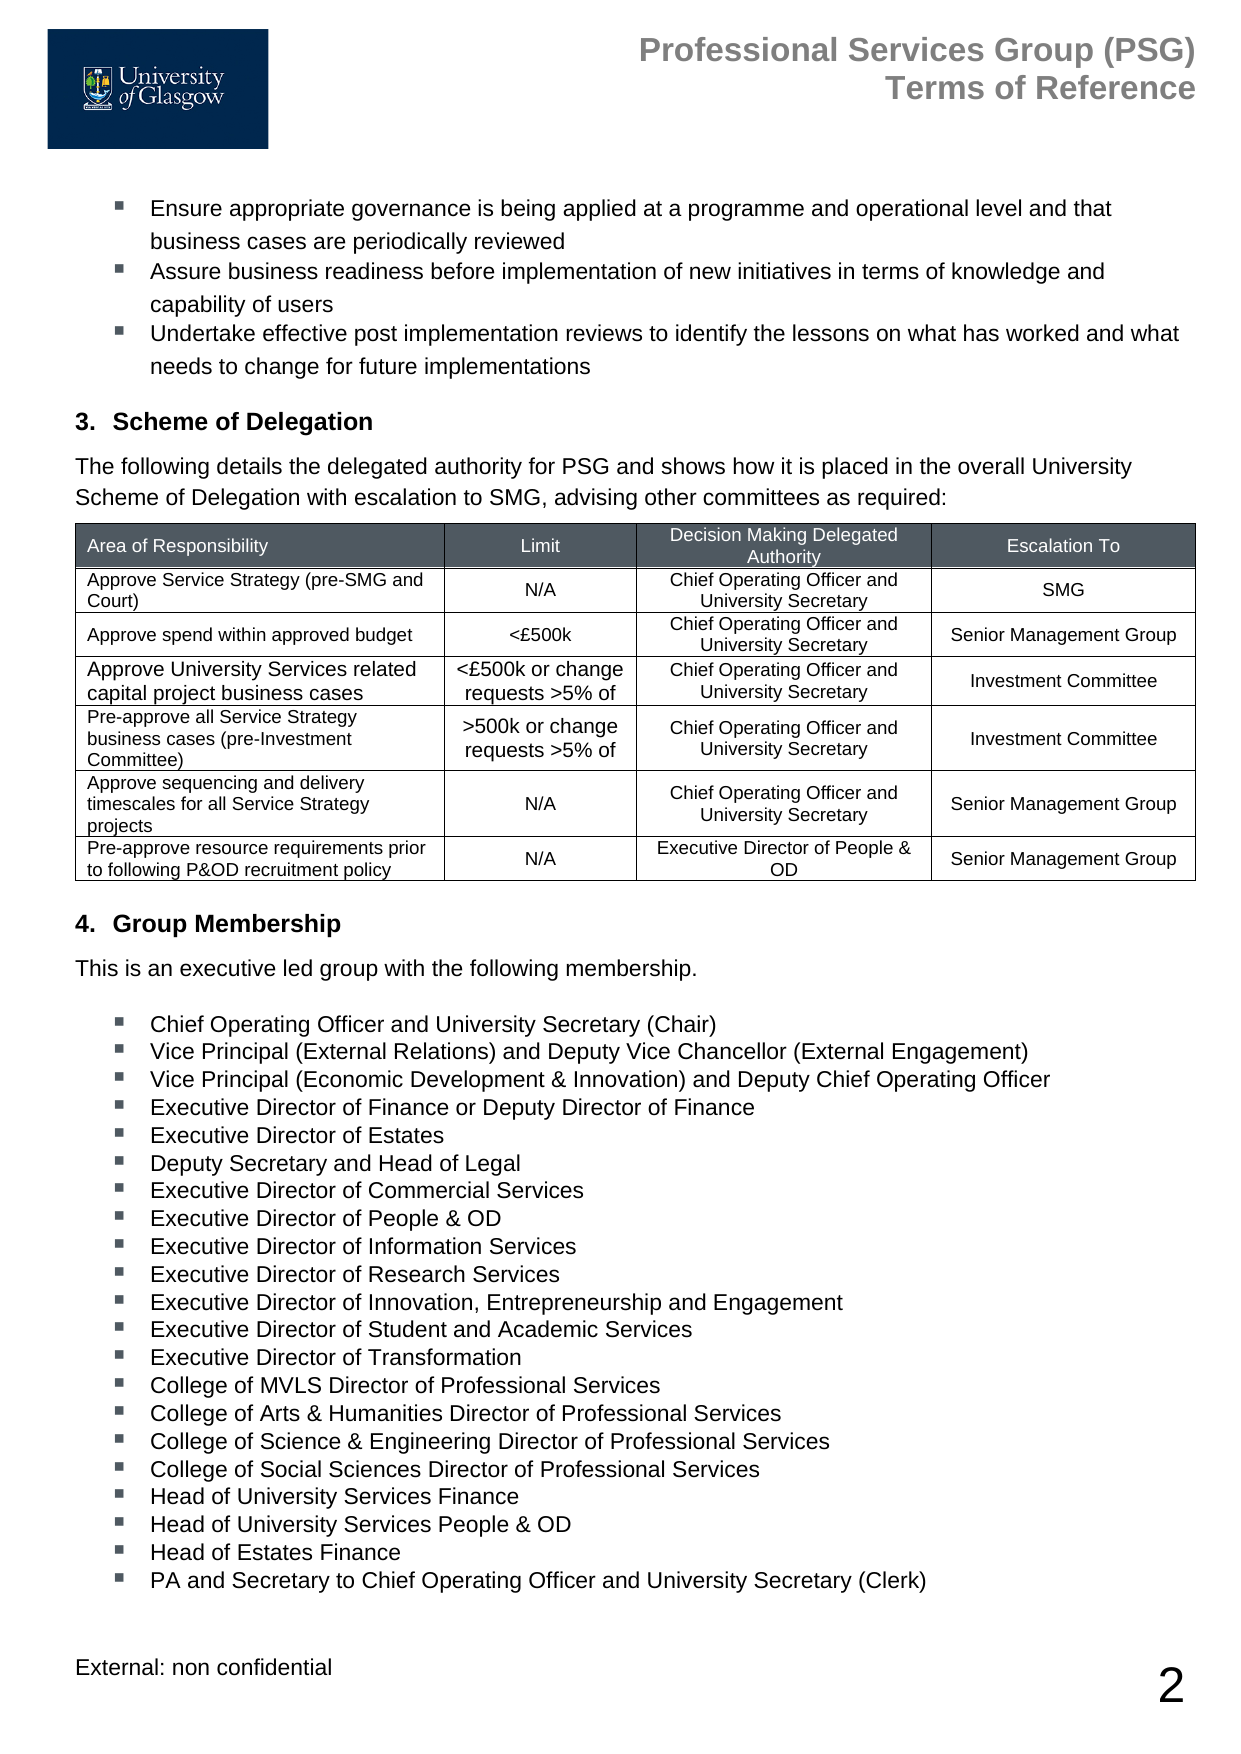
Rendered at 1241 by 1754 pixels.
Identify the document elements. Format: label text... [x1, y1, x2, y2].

list Deputy Secretary and Head of Legal [112, 1149, 1196, 1177]
table_header Area of Responsibility [76, 524, 444, 567]
list Executive Director of Finance or Deputy Director of Finance [112, 1094, 1196, 1122]
list College of Arts & Humanities Director of Professional Services [112, 1400, 1196, 1428]
subtitle Scheme of Delegation [75, 404, 1196, 436]
list College of Science & Engineering Director of Professional Services [112, 1428, 1196, 1456]
subtitle Group Membership [75, 906, 1196, 938]
table_header Decision Making Delegated Authority [637, 524, 931, 567]
table_cell <£500k [445, 613, 636, 656]
list College of Social Sciences Director of Professional Services [112, 1456, 1196, 1483]
table_cell N/A [445, 569, 636, 612]
table_cell Investment Committee [932, 706, 1195, 770]
list College of MVLS Director of Professional Services [112, 1372, 1196, 1400]
table_cell Executive Director of People & OD [637, 837, 931, 880]
table_cell Chief Operating Officer and University Secretary [637, 657, 931, 705]
list Undertake effective post implementation reviews to identify the lessons on what has worked and what needs to change for future implementations [112, 317, 1196, 379]
table_cell Chief Operating Officer and University Secretary [637, 569, 931, 612]
table_cell N/A [445, 837, 636, 880]
list Head of University Services Finance [112, 1483, 1196, 1511]
list Chief Operating Officer and University Secretary (Chair) [112, 1011, 1196, 1038]
table_cell Approve University Services related capital project business cases [76, 657, 444, 705]
table_cell Chief Operating Officer and University Secretary [637, 771, 931, 836]
list Executive Director of People & OD [112, 1205, 1196, 1233]
table_header Escalation To [932, 524, 1195, 567]
text The following details the delegated authority for PSG and shows how it is placed in the overall University Scheme of Delegation with escalation to SMG, advising other committees as required: [75, 448, 1196, 511]
list Executive Director of Innovation, Entrepreneurship and Engagement [112, 1289, 1196, 1316]
table_cell Chief Operating Officer and University Secretary [637, 706, 931, 770]
table_cell N/A [445, 771, 636, 836]
table_header Limit [445, 524, 636, 567]
table_cell Approve Service Strategy (pre-SMG and Court) [76, 569, 444, 612]
table_cell >500k or change requests >5% of [445, 706, 636, 770]
table_cell Approve spend within approved budget [76, 613, 444, 656]
picture [47, 29, 269, 149]
list Executive Director of Transformation [112, 1344, 1196, 1372]
list Executive Director of Research Services [112, 1261, 1196, 1289]
table_cell Senior Management Group [932, 613, 1195, 656]
list Assure business readiness before implementation of new initiatives in terms of knowledge and capability of users [112, 254, 1196, 317]
text This is an executive led group with the following membership. [75, 950, 1196, 981]
table_cell Chief Operating Officer and University Secretary [637, 613, 931, 656]
list Executive Director of Commercial Services [112, 1177, 1196, 1205]
list Executive Director of Estates [112, 1122, 1196, 1149]
table_cell Investment Committee [932, 657, 1195, 705]
list Head of Estates Finance [112, 1539, 1196, 1567]
list Vice Principal (External Relations) and Deputy Vice Chancellor (External Engagement) [112, 1038, 1196, 1066]
list Executive Director of Information Services [112, 1233, 1196, 1261]
table_cell SMG [932, 569, 1195, 612]
list Executive Director of Student and Academic Services [112, 1316, 1196, 1344]
table_cell Approve sequencing and delivery timescales for all Service Strategy projects [76, 771, 444, 836]
table_cell Senior Management Group [932, 771, 1195, 836]
table_cell Pre-approve all Service Strategy business cases (pre-Investment Committee) [76, 706, 444, 770]
list Vice Principal (Economic Development & Innovation) and Deputy Chief Operating Officer [112, 1066, 1196, 1094]
table_cell Senior Management Group [932, 837, 1195, 880]
list Ensure appropriate governance is being applied at a programme and operational level and that business cases are periodically reviewed [112, 192, 1196, 254]
table_cell Pre-approve resource requirements prior to following P&OD recruitment policy [76, 837, 444, 880]
table_cell <£500k or change requests >5% of [445, 657, 636, 705]
list PA and Secretary to Chief Operating Officer and University Secretary (Clerk) [112, 1567, 1196, 1594]
list Head of University Services People & OD [112, 1511, 1196, 1539]
